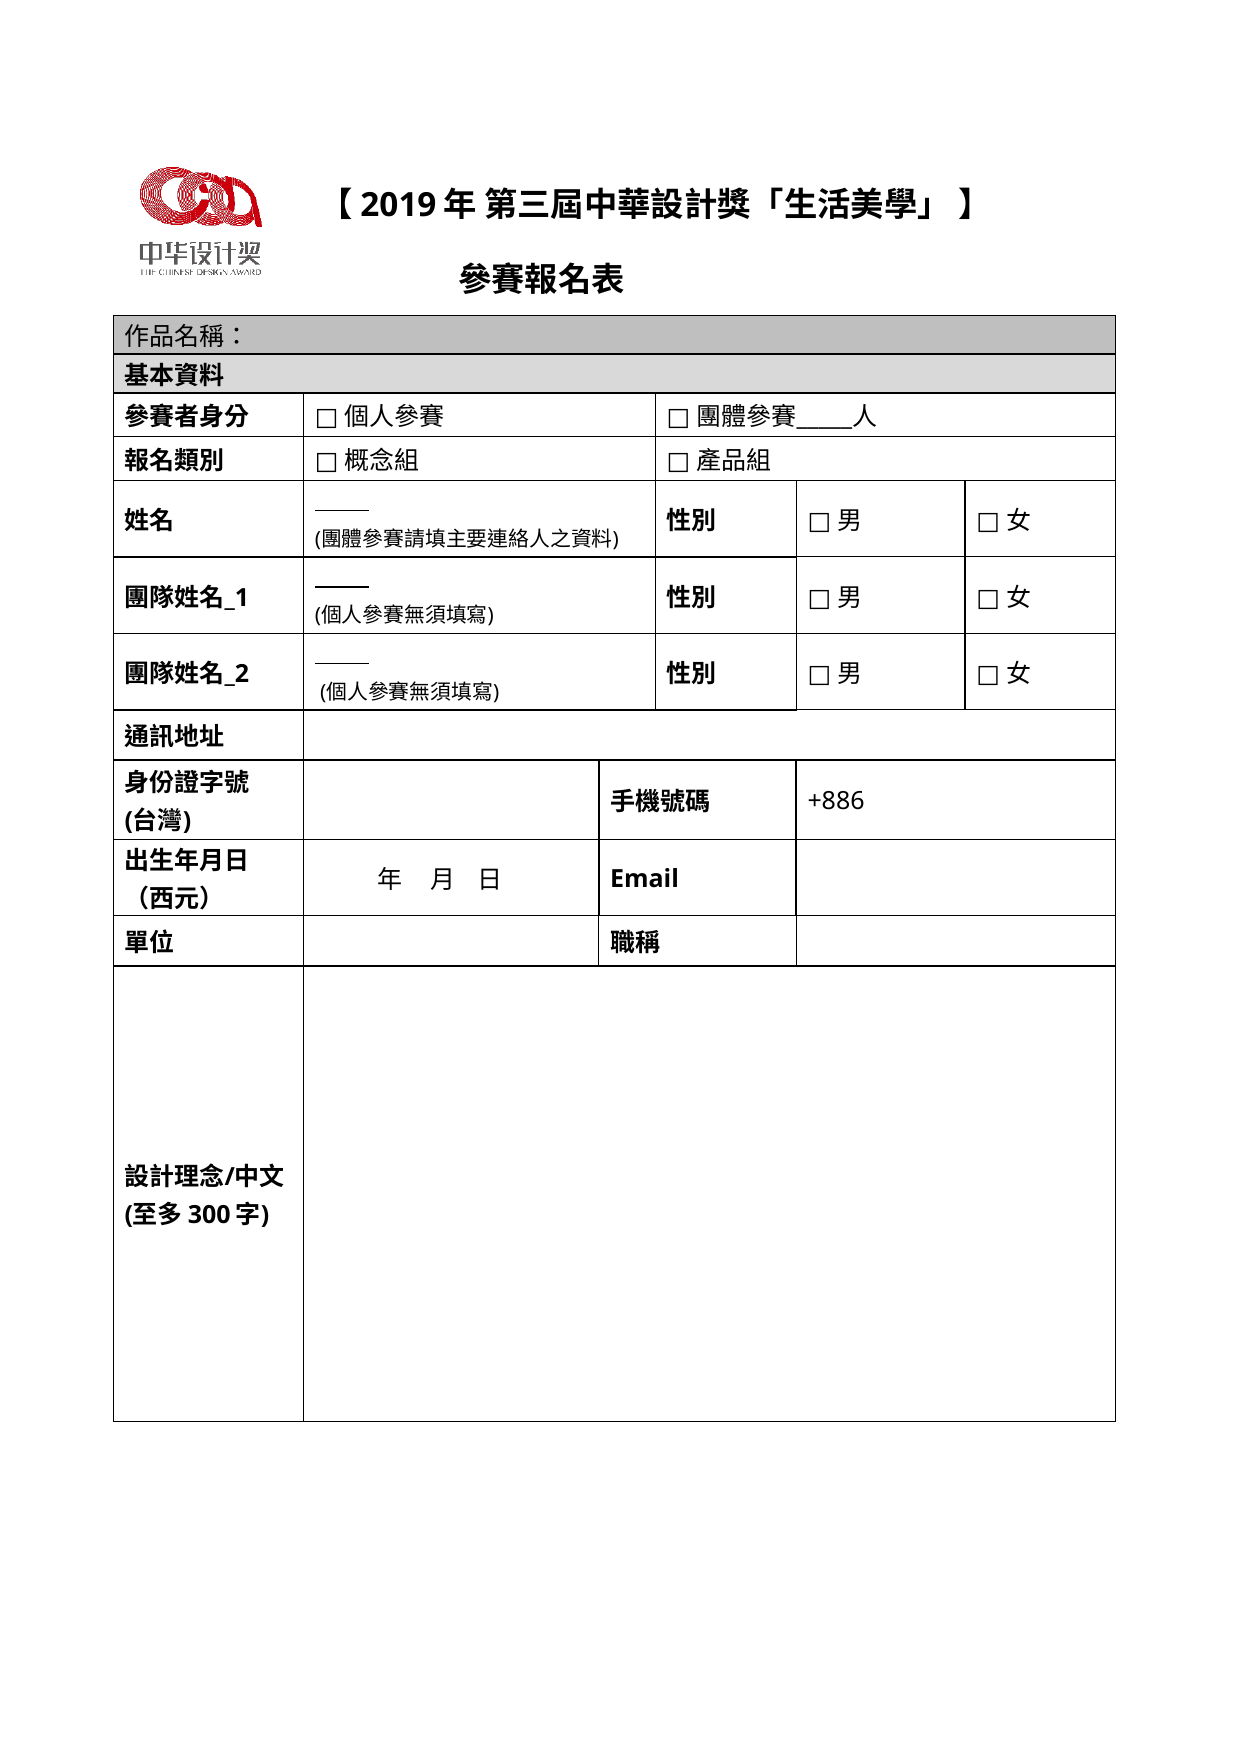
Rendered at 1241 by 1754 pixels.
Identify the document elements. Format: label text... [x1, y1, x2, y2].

table_cell □ 男 [797, 481, 964, 556]
table_cell 通訊地址 [114, 711, 303, 759]
table_cell Email [600, 840, 795, 915]
table_cell 身份證字號 (台灣) [114, 761, 303, 839]
picture [133, 164, 265, 274]
table_cell □ 女 [966, 481, 1115, 556]
table_cell □ 個人參賽 [304, 394, 655, 436]
table_cell (團體參賽請填主要連絡人之資料) [304, 481, 655, 556]
table_cell □ 男 [797, 634, 964, 709]
table_cell 報名類別 [114, 437, 303, 479]
table_cell □ 女 [966, 557, 1115, 633]
table_cell 職稱 [599, 916, 796, 965]
table_cell [304, 967, 1115, 1421]
table_cell 性別 [656, 558, 796, 633]
table_cell □ 女 [966, 634, 1115, 709]
table_cell 姓名 [114, 481, 303, 556]
table_cell □ 團體參賽_____人 [656, 394, 1115, 436]
table_cell 出生年月日（西元） [114, 840, 303, 915]
table_cell □ 男 [797, 557, 964, 633]
table_cell 參賽者身分 [114, 394, 303, 436]
table_cell 團隊姓名_1 [114, 558, 303, 633]
table_cell 性別 [656, 634, 796, 709]
table_cell 年 月 日 [304, 840, 598, 915]
table_cell 基本資料 [114, 355, 1115, 392]
table_cell [304, 916, 598, 965]
table_cell 設計理念/中文 (至多300字) [114, 967, 303, 1421]
text 【 2019年 第三屆中華設計獎「生活美學」 】 參賽報名表 [319, 164, 1128, 314]
table_cell [304, 710, 1115, 759]
table_cell □ 概念組 [304, 437, 655, 479]
table_cell □ 產品組 [656, 437, 1115, 479]
table_cell (個人參賽無須填寫) [304, 634, 655, 709]
table_cell 團隊姓名_2 [114, 634, 303, 709]
table_cell [304, 761, 598, 839]
table_cell [797, 840, 1115, 915]
table_cell [797, 916, 1115, 965]
table_cell +886 [797, 761, 1115, 839]
table_cell 性別 [656, 481, 796, 556]
table_cell 手機號碼 [600, 761, 795, 839]
table_cell (個人參賽無須填寫) [304, 558, 655, 633]
table_header 作品名稱： [114, 316, 1115, 353]
table_cell 單位 [114, 916, 303, 965]
